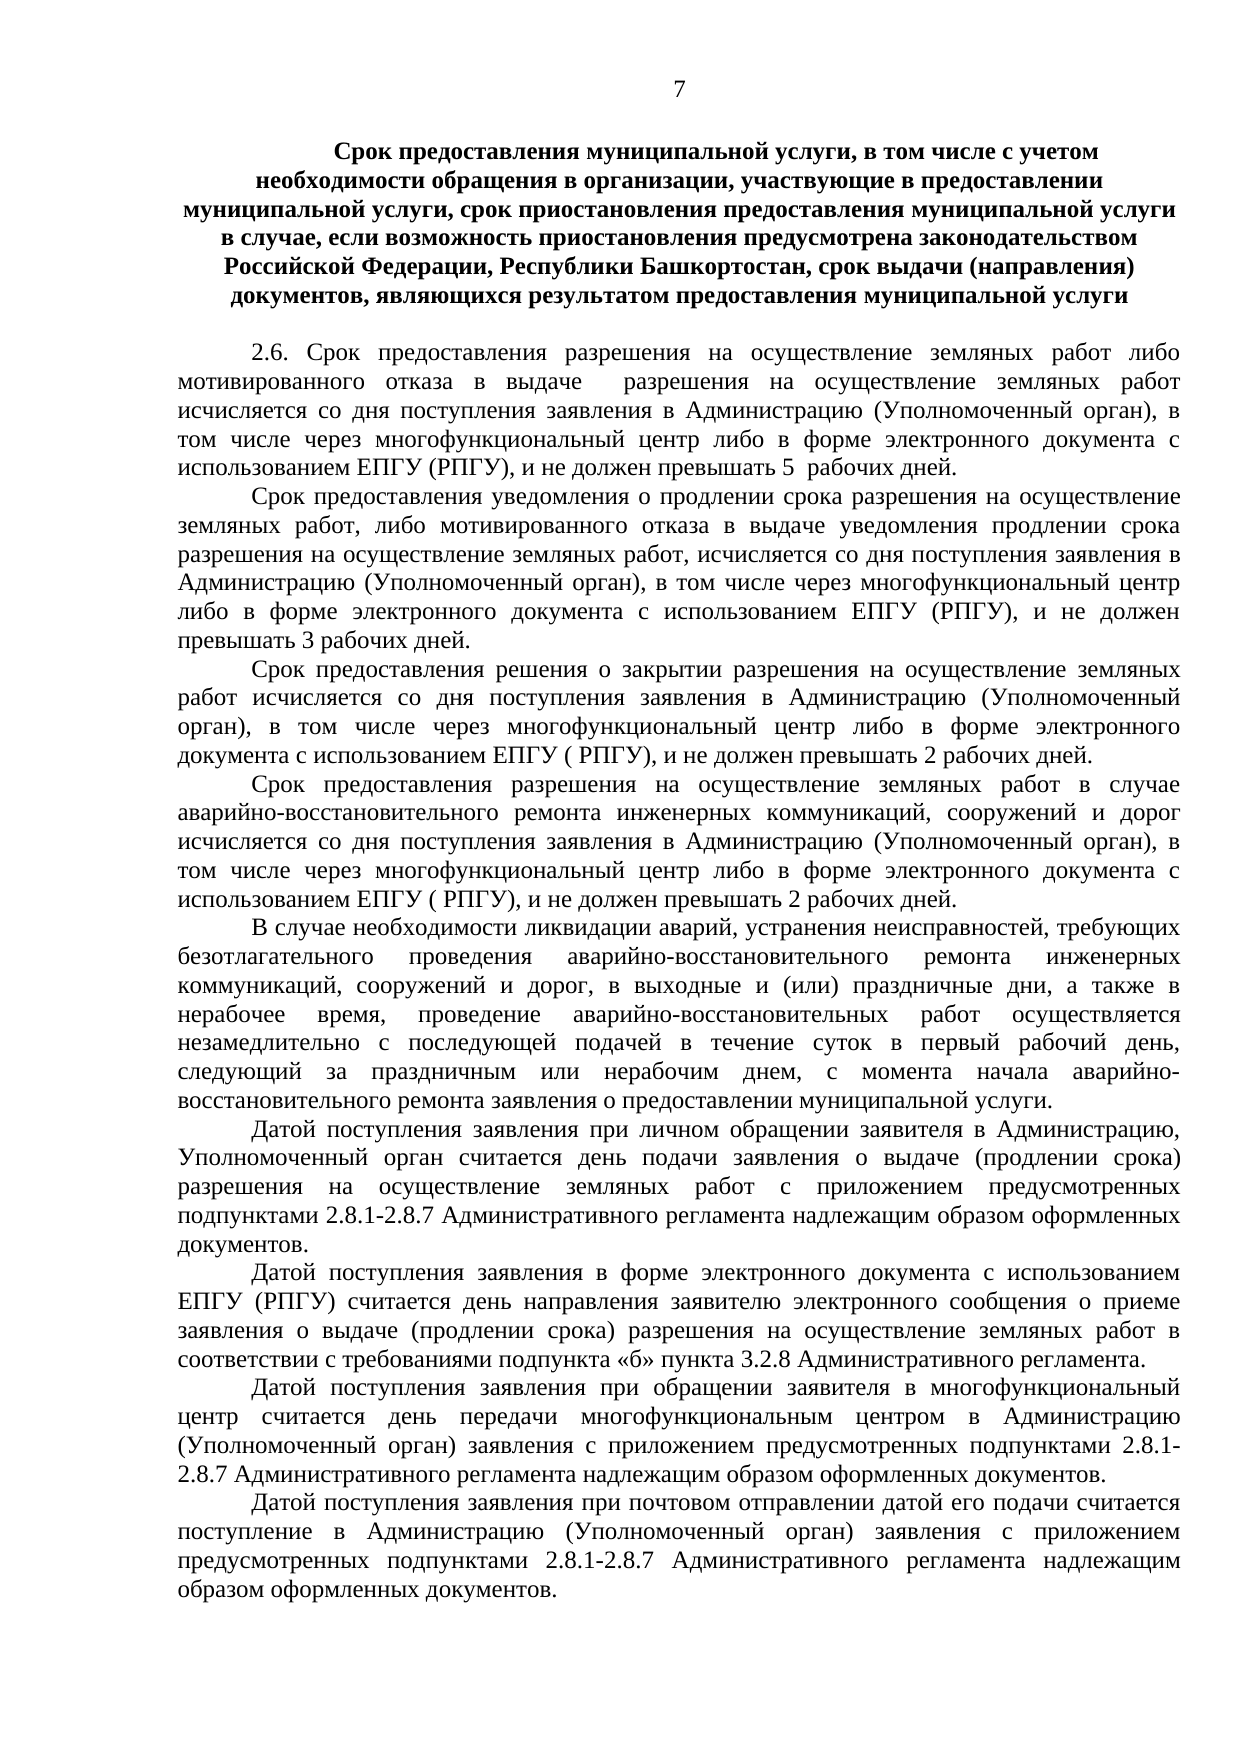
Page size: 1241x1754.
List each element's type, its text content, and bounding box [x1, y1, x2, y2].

text Датой поступления заявления при обращении заявителя в многофункциональный центр считается день передачи многофункциональным центром в Администрацию (Уполномоченный орган) заявления с приложением предусмотренных подпунктами 2.8.1-2.8.7 Административного регламента надлежащим образом оформленных документов. [177, 1372, 1181, 1487]
text Датой поступления заявления при почтовом отправлении датой его подачи считается поступление в Администрацию (Уполномоченный орган) заявления с приложением предусмотренных подпунктами 2.8.1-2.8.7 Административного регламента надлежащим образом оформленных документов. [177, 1487, 1181, 1602]
text Датой поступления заявления в форме электронного документа с использованием ЕПГУ (РПГУ) считается день направления заявителю электронного сообщения о приеме заявления о выдаче (продлении срока) разрешения на осуществление земляных работ в соответствии с требованиями подпункта «б» пункта 3.2.8 Административного регламента. [177, 1257, 1181, 1372]
text Датой поступления заявления при личном обращении заявителя в Администрацию, Уполномоченный орган считается день подачи заявления о выдаче (продлении срока) разрешения на осуществление земляных работ с приложением предусмотренных подпунктами 2.8.1-2.8.7 Административного регламента надлежащим образом оформленных документов. [177, 1114, 1181, 1257]
text Срок предоставления решения о закрытии разрешения на осуществление земляных работ исчисляется со дня поступления заявления в Администрацию (Уполномоченный орган), в том числе через многофункциональный центр либо в форме электронного документа с использованием ЕПГУ ( РПГУ), и не должен превышать 2 рабочих дней. [177, 654, 1181, 769]
text Срок предоставления разрешения на осуществление земляных работ в случае аварийно-восстановительного ремонта инженерных коммуникаций, сооружений и дорог исчисляется со дня поступления заявления в Администрацию (Уполномоченный орган), в том числе через многофункциональный центр либо в форме электронного документа с использованием ЕПГУ ( РПГУ), и не должен превышать 2 рабочих дней. [177, 769, 1181, 912]
text Срок предоставления уведомления о продлении срока разрешения на осуществление земляных работ, либо мотивированного отказа в выдаче уведомления продлении срока разрешения на осуществление земляных работ, исчисляется со дня поступления заявления в Администрацию (Уполномоченный орган), в том числе через многофункциональный центр либо в форме электронного документа с использованием ЕПГУ (РПГУ), и не должен превышать 3 рабочих дней. [177, 481, 1181, 654]
text 2.6. Срок предоставления разрешения на осуществление земляных работ либо мотивированного отказа в выдаче разрешения на осуществление земляных работ исчисляется со дня поступления заявления в Администрацию (Уполномоченный орган), в том числе через многофункциональный центр либо в форме электронного документа с использованием ЕПГУ (РПГУ), и не должен превышать 5 рабочих дней. [177, 337, 1181, 481]
text В случае необходимости ликвидации аварий, устранения неисправностей, требующих безотлагательного проведения аварийно-восстановительного ремонта инженерных коммуникаций, сооружений и дорог, в выходные и (или) праздничные дни, а также в нерабочее время, проведение аварийно-восстановительных работ осуществляется незамедлительно с последующей подачей в течение суток в первый рабочий день, следующий за праздничным или нерабочим днем, с момента начала аварийно-восстановительного ремонта заявления о предоставлении муниципальной услуги. [177, 912, 1181, 1114]
text Срок предоставления муниципальной услуги, в том числе с учетом необходимости обращения в организации, участвующие в предоставлении муниципальной услуги, срок приостановления предоставления муниципальной услуги в случае, если возможность приостановления предусмотрена законодательством Российской Федерации, Республики Башкортостан, срок выдачи (направления) документов, являющихся результатом предоставления муниципальной услуги [177, 136, 1181, 309]
